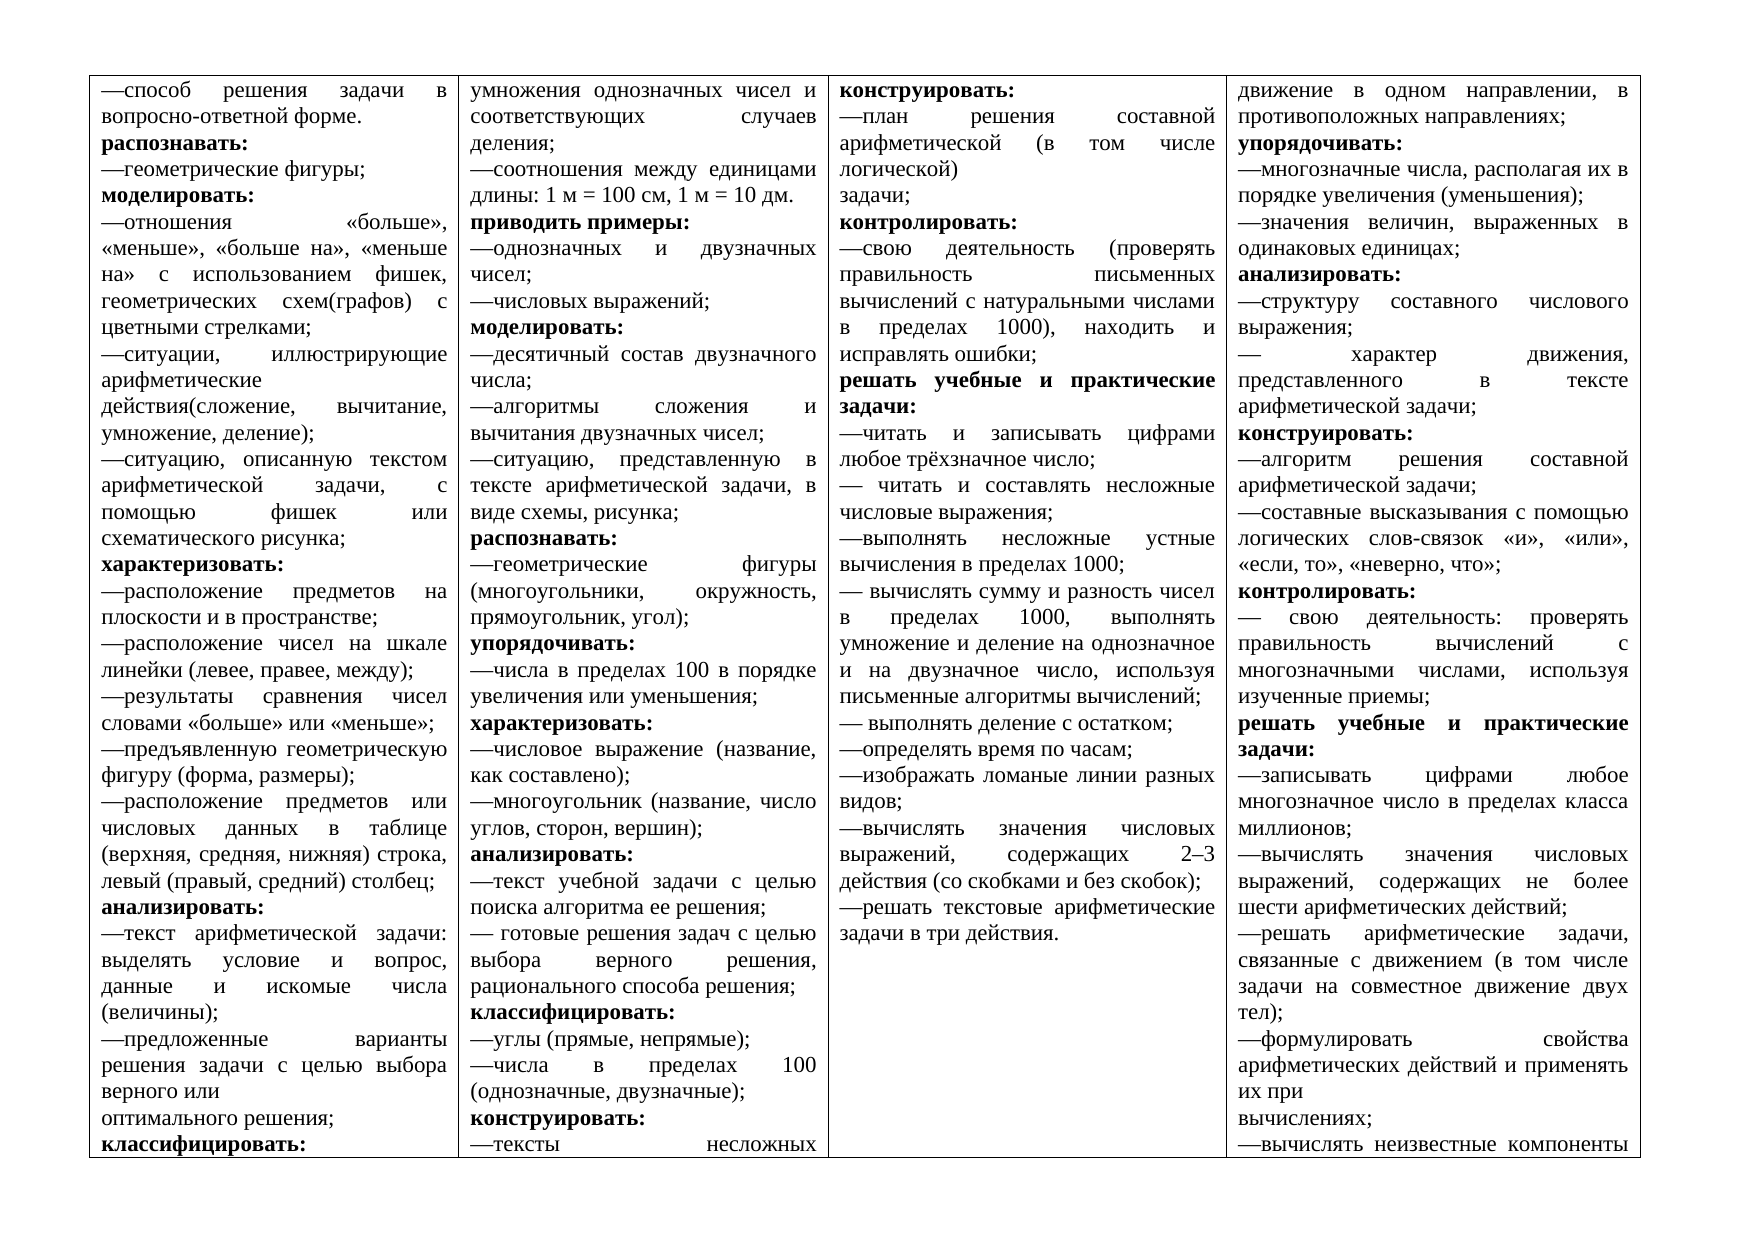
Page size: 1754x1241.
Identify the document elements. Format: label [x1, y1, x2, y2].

table_cell [90, 76, 458, 1157]
table_cell [829, 76, 1226, 1157]
table_cell [1227, 76, 1640, 1157]
table_cell [459, 76, 828, 1157]
